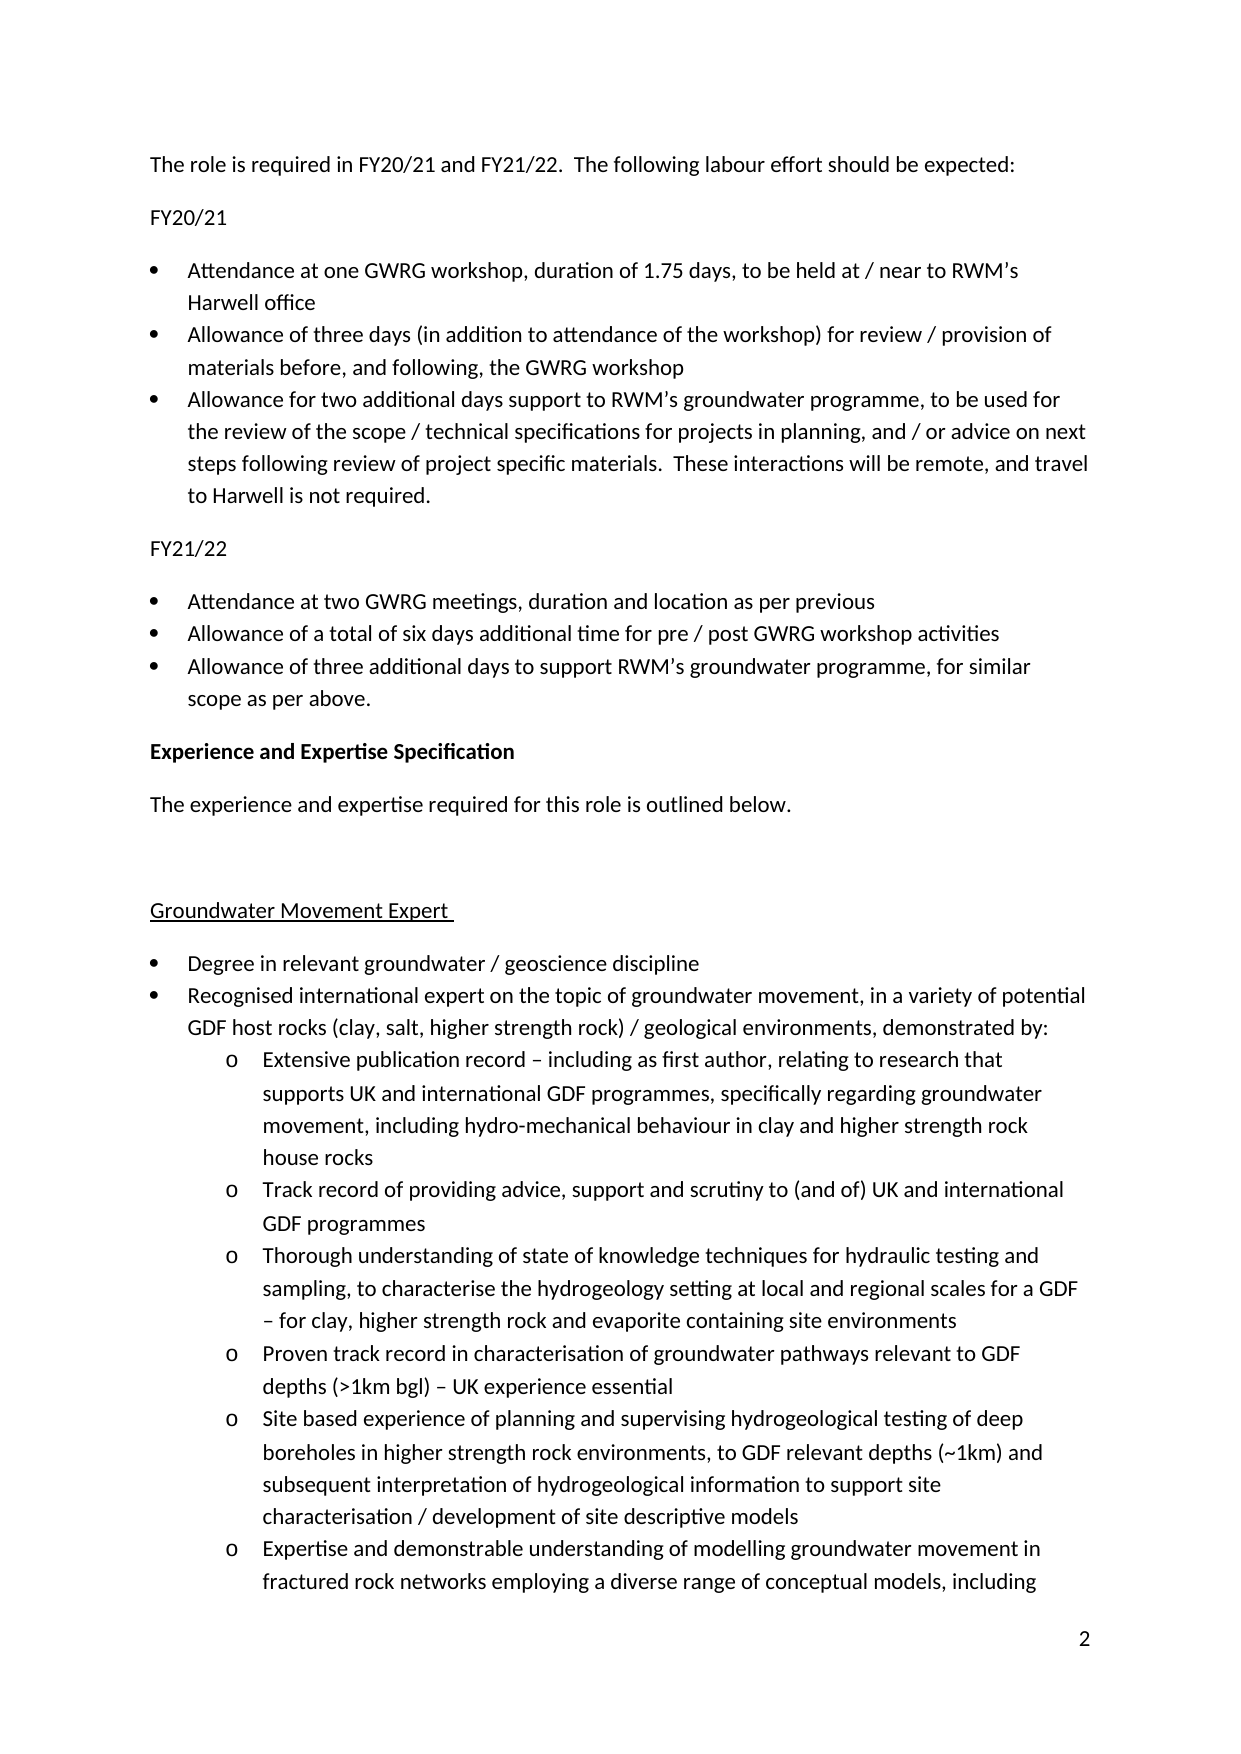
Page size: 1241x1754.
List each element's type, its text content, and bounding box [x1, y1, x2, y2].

list Proven track record in characterisation of groundwater pathways relevant to GDF depths (>1km bgl) – UK experience essential [225, 1339, 1090, 1400]
list Allowance of three additional days to support RWM’s groundwater programme, for similar scope as per above. [150, 652, 1090, 712]
list Attendance at one GWRG workshop, duration of 1.75 days, to be held at / near to RWM’s Harwell office [150, 256, 1090, 316]
list Site based experience of planning and supervising hydrogeological testing of deep boreholes in higher strength rock environments, to GDF relevant depths (~1km) and subsequent interpretation of hydrogeological information to support site characterisation / development of site descriptive models [225, 1404, 1090, 1530]
list Degree in relevant groundwater / geoscience discipline [150, 949, 1090, 977]
list Attendance at two GWRG meetings, duration and location as per previous [150, 587, 1090, 615]
text Experience and Expertise Specification [150, 737, 1090, 765]
list Allowance of a total of six days additional time for pre / post GWRG workshop activities [150, 619, 1090, 648]
list Recognised international expert on the topic of groundwater movement, in a variety of potential GDF host rocks (clay, salt, higher strength rock) / geological environments, demonstrated by: [150, 981, 1090, 1041]
text FY21/22 [150, 534, 1090, 562]
list Thorough understanding of state of knowledge techniques for hydraulic testing and sampling, to characterise the hydrogeology setting at local and regional scales for a GDF – for clay, higher strength rock and evaporite containing site environments [225, 1241, 1090, 1334]
text FY20/21 [150, 203, 1090, 231]
text The experience and expertise required for this role is outlined below. [150, 790, 1090, 818]
text Groundwater Movement Expert [150, 896, 1090, 924]
list Track record of providing advice, support and scrutiny to (and of) UK and international GDF programmes [225, 1176, 1090, 1237]
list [225, 1534, 1090, 1596]
list Allowance of three days (in addition to attendance of the workshop) for review / provision of materials before, and following, the GWRG workshop [150, 320, 1090, 381]
text The role is required in FY20/21 and FY21/22. The following labour effort should be expected: [150, 150, 1090, 178]
list Extensive publication record – including as first author, relating to research that supports UK and international GDF programmes, specifically regarding groundwater movement, including hydro-mechanical behaviour in clay and higher strength rock house rocks [225, 1046, 1090, 1171]
list Allowance for two additional days support to RWM’s groundwater programme, to be used for the review of the scope / technical specifications for projects in planning, and / or advice on next steps following review of project specific materials. These interactions will be remote, and travel to Harwell is not required. [150, 385, 1090, 509]
